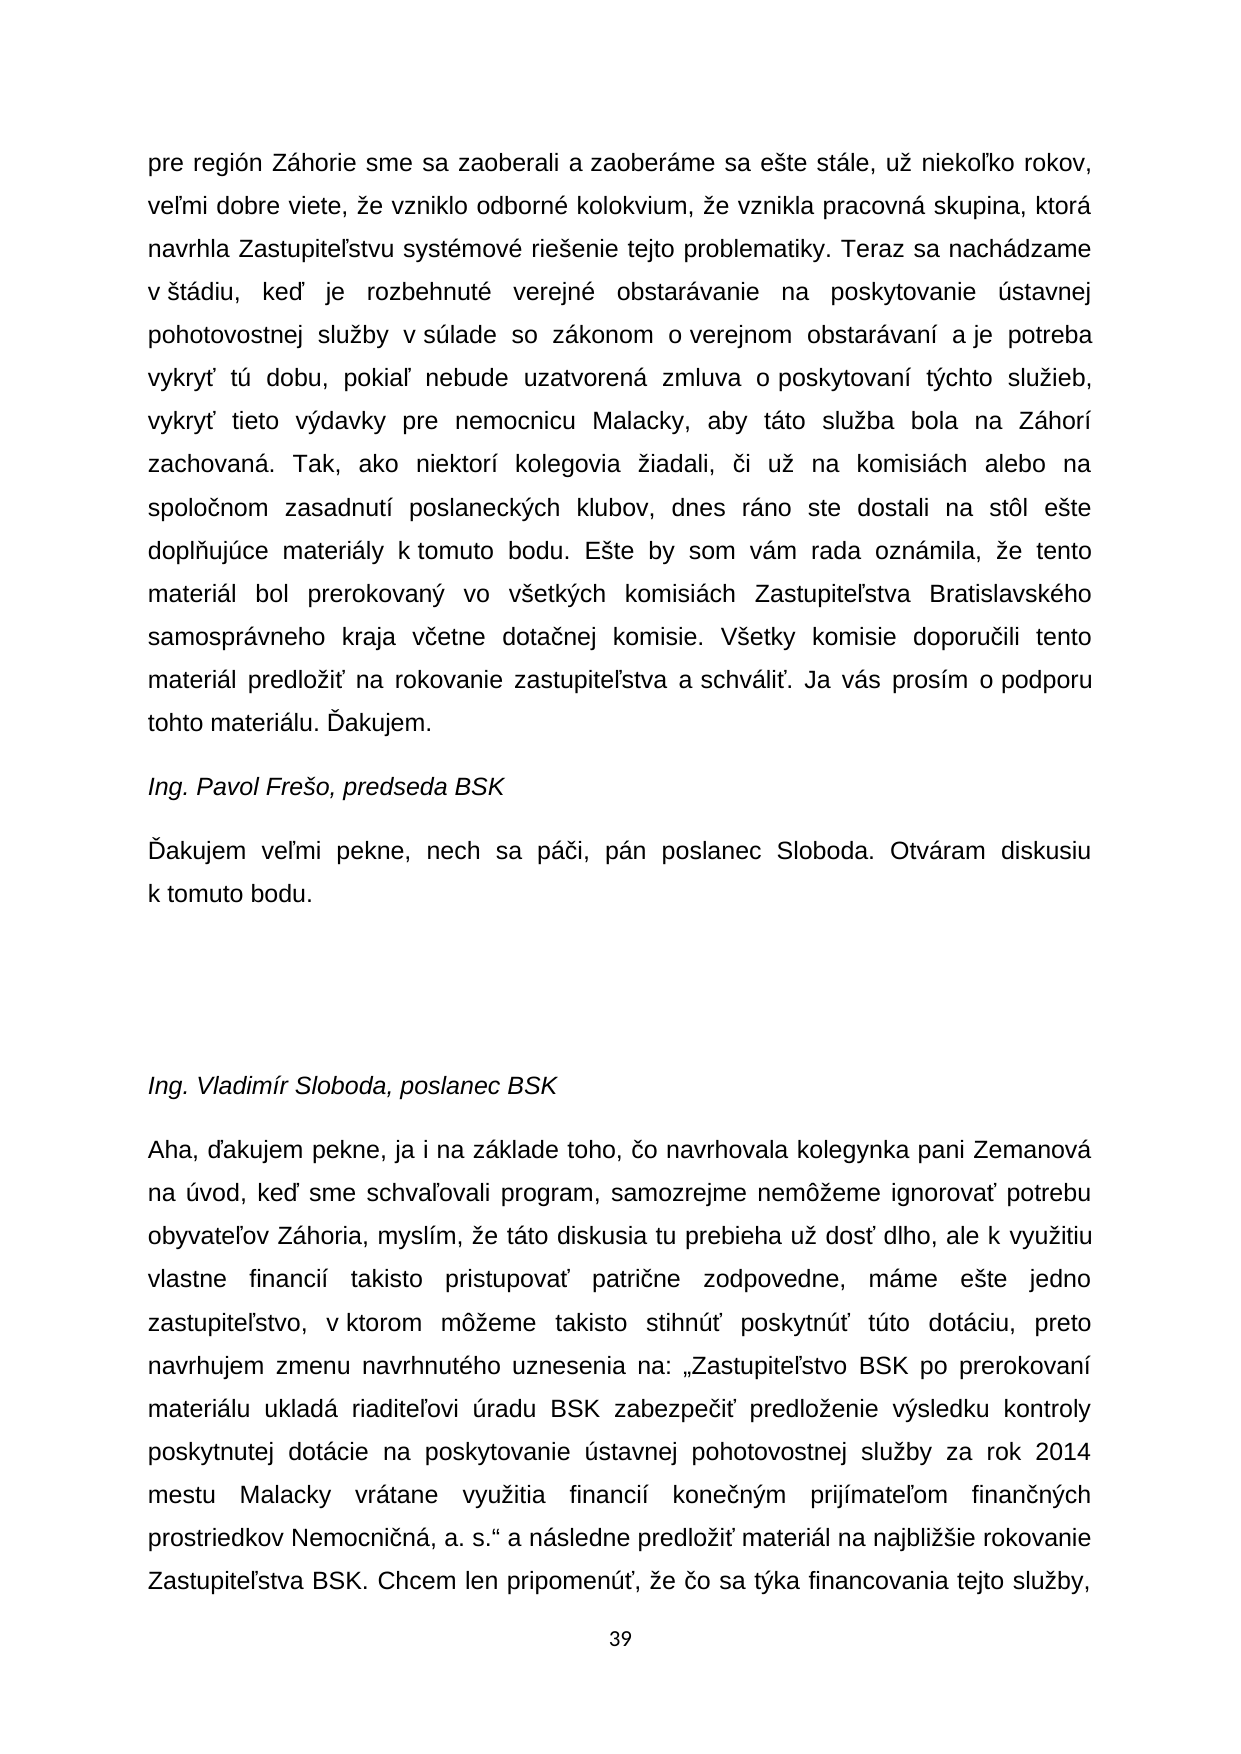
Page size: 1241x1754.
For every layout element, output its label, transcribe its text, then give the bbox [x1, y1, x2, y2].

text Ing. Vladimír Sloboda, poslanec BSK [148, 1071, 1093, 1100]
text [148, 148, 1093, 737]
text Ďakujem veľmi pekne, nech sa páči, pán poslanec Sloboda. Otváram diskusiu k tomuto bodu. [148, 836, 1093, 908]
text Ing. Pavol Frešo, predseda BSK [148, 772, 1093, 801]
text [148, 1135, 1093, 1595]
